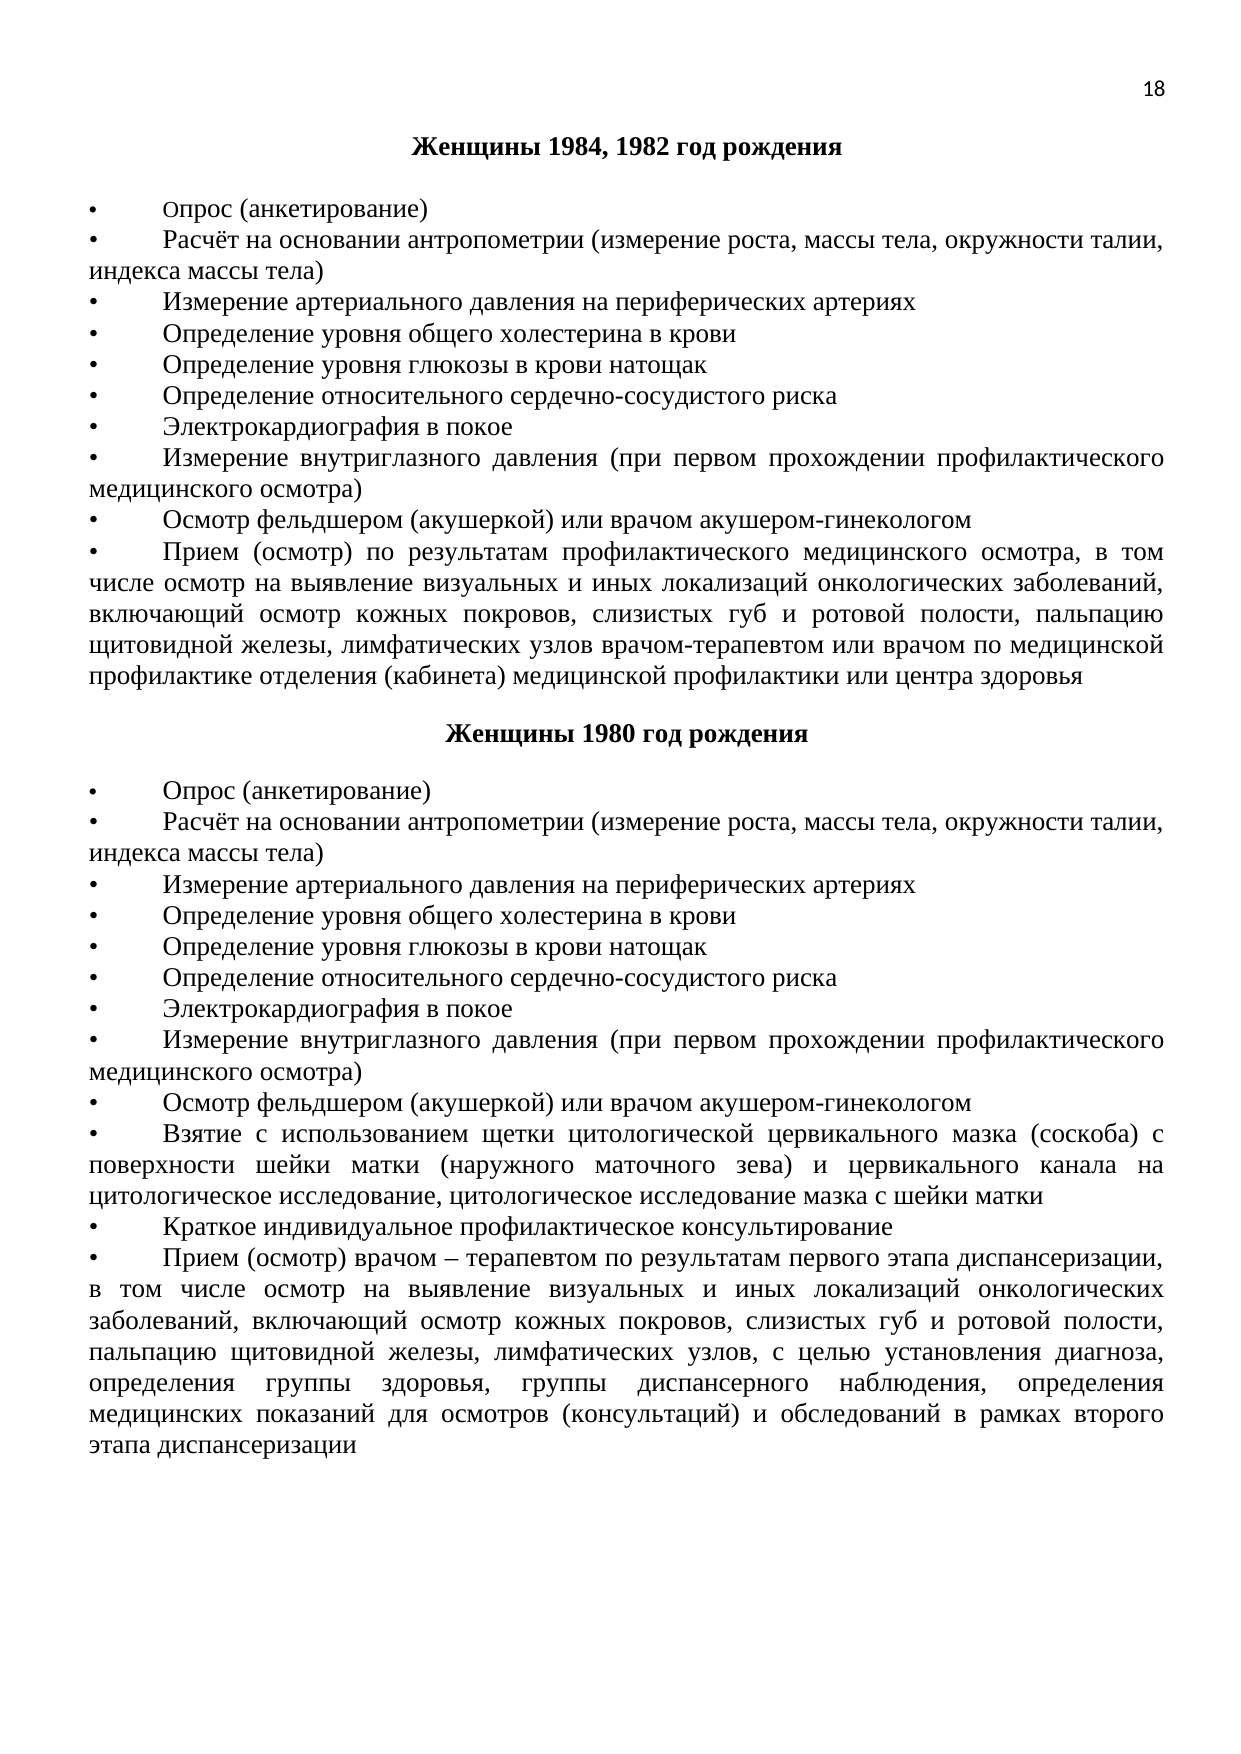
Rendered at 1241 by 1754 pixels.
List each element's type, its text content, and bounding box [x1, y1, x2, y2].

text • Определение относительного сердечно-сосудистого риска [89, 379, 1165, 410]
text • Краткое индивидуальное профилактическое консультирование [89, 1210, 1165, 1241]
text • Электрокардиография в покое [89, 410, 1165, 441]
text • Определение уровня общего холестерина в крови [89, 899, 1165, 930]
text • Измерение артериального давления на периферических артериях [89, 286, 1165, 317]
text • Опрос (анкетирование) [89, 192, 1165, 223]
text • Определение уровня глюкозы в крови натощак [89, 348, 1165, 379]
text • Определение уровня глюкозы в крови натощак [89, 930, 1165, 961]
text • Опрос (анкетирование) [89, 774, 1165, 805]
text Женщины 1984, 1982 год рождения [89, 130, 1165, 161]
text • Измерение внутриглазного давления (при первом прохождении профилактического медицинского осмотра) [89, 1023, 1165, 1086]
text • Измерение внутриглазного давления (при первом прохождении профилактического медицинского осмотра) [89, 441, 1165, 503]
text • Электрокардиография в покое [89, 992, 1165, 1023]
text • Осмотр фельдшером (акушеркой) или врачом акушером-гинекологом [89, 1086, 1165, 1117]
text • Прием (осмотр) по результатам профилактического медицинского осмотра, в том числе осмотр на выявление визуальных и иных локализаций онкологических заболеваний, включающий осмотр кожных покровов, слизистых губ и ротовой полости, пальпацию щитовидной железы, лимфатических узлов врачом-терапевтом или врачом по медицинской профилактике отделения (кабинета) медицинской профилактики или центра здоровья [89, 535, 1165, 690]
text • Измерение артериального давления на периферических артериях [89, 868, 1165, 899]
text • Определение уровня общего холестерина в крови [89, 317, 1165, 348]
text • Осмотр фельдшером (акушеркой) или врачом акушером-гинекологом [89, 503, 1165, 535]
text • Взятие с использованием щетки цитологической цервикального мазка (соскоба) с поверхности шейки матки (наружного маточного зева) и цервикального канала на цитологическое исследование, цитологическое исследование мазка с шейки матки [89, 1117, 1165, 1210]
text • Прием (осмотр) врачом – терапевтом по результатам первого этапа диспансеризации, в том числе осмотр на выявление визуальных и иных локализаций онкологических заболеваний, включающий осмотр кожных покровов, слизистых губ и ротовой полости, пальпацию щитовидной железы, лимфатических узлов, с целью установления диагноза, определения группы здоровья, группы диспансерного наблюдения, определения медицинских показаний для осмотров (консультаций) и обследований в рамках второго этапа диспансеризации [89, 1241, 1165, 1459]
text • Определение относительного сердечно-сосудистого риска [89, 961, 1165, 992]
text Женщины 1980 год рождения [89, 717, 1165, 748]
text • Расчёт на основании антропометрии (измерение роста, массы тела, окружности талии, индекса массы тела) [89, 805, 1165, 868]
text • Расчёт на основании антропометрии (измерение роста, массы тела, окружности талии, индекса массы тела) [89, 223, 1165, 286]
